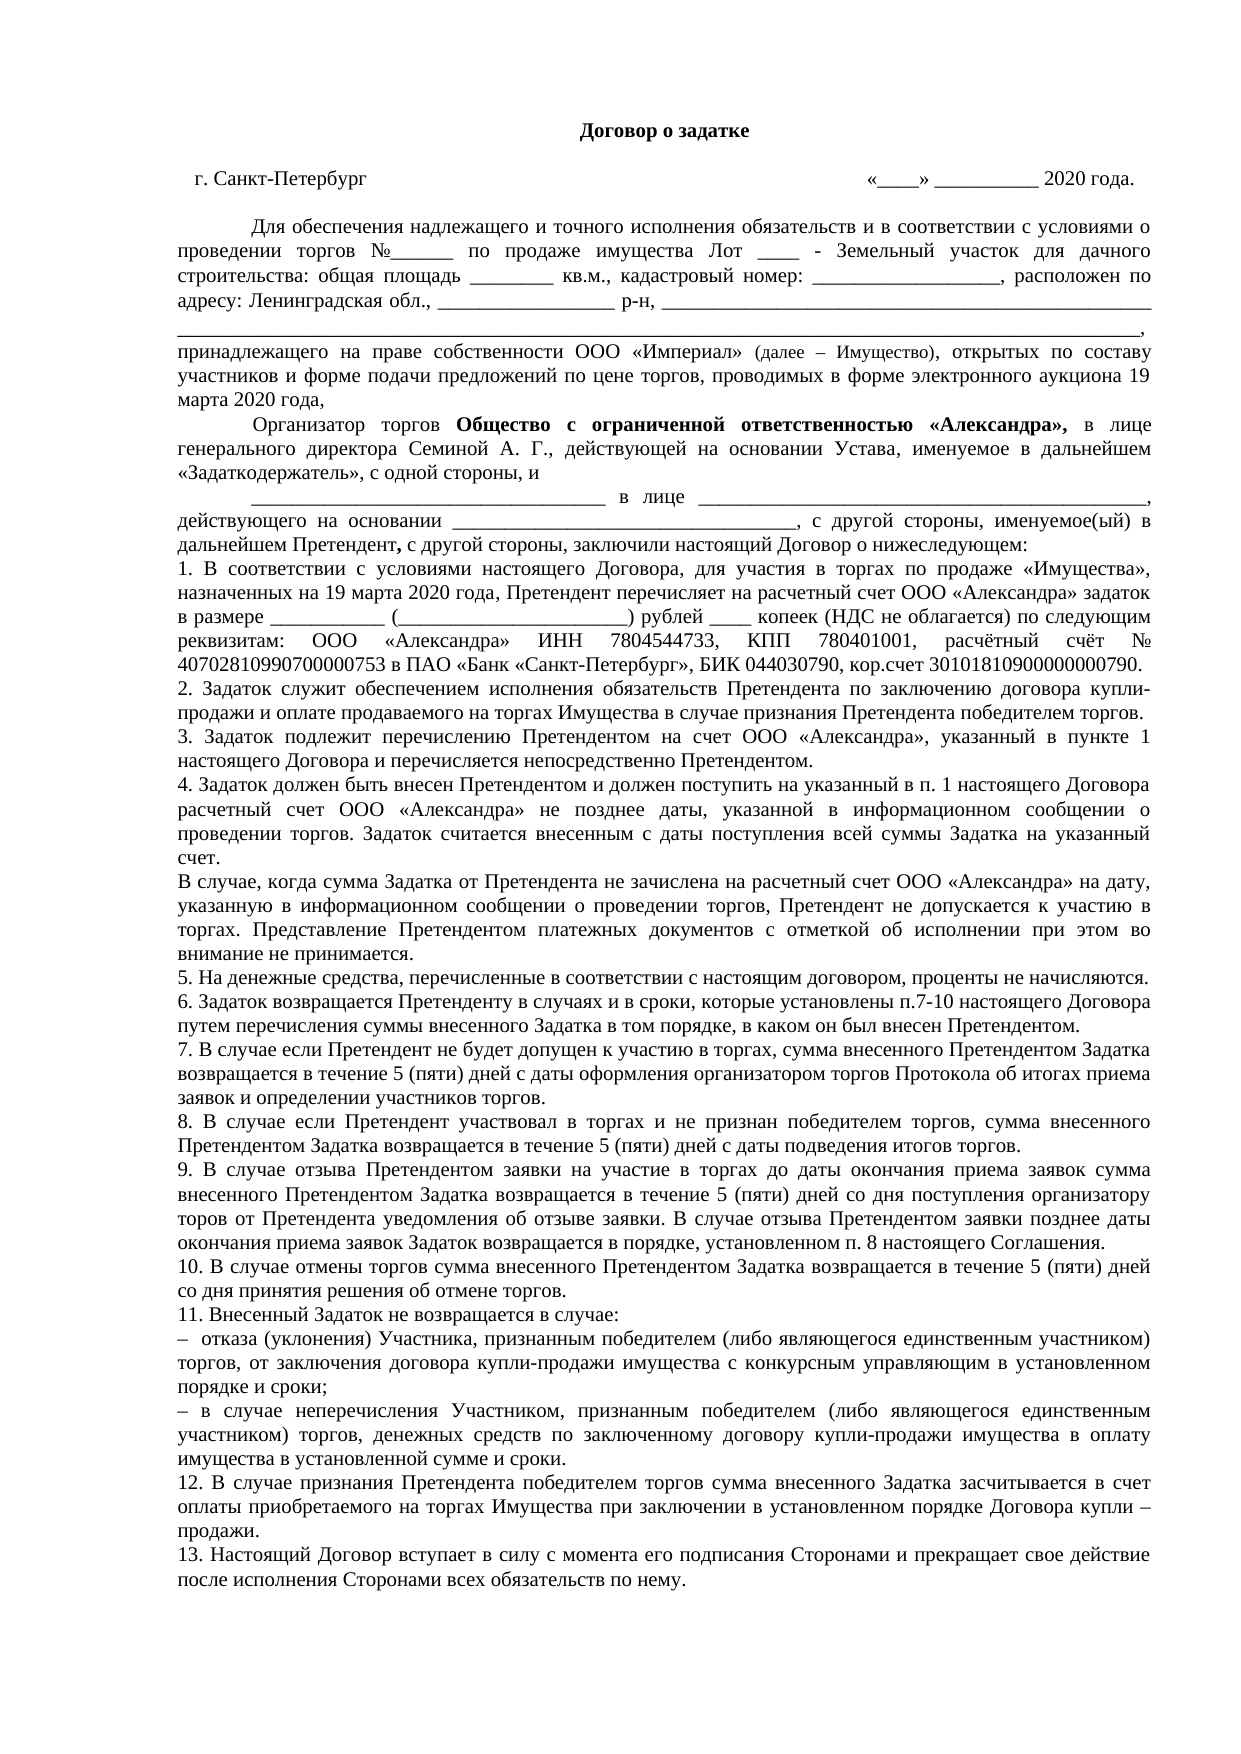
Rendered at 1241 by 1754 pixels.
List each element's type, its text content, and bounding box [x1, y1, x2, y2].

text 11. Внесенный Задаток не возвращается в случае: [177, 1302, 1152, 1326]
text 3. Задаток подлежит перечислению Претендентом на счет ООО «Александра», указанный в пункте 1 настоящего Договора и перечисляется непосредственно Претендентом. [177, 724, 1152, 772]
text Организатор торгов Общество с ограниченной ответственностью «Александра», в лице генерального директора Семиной А. Г., действующей на основании Устава, именуемое в дальнейшем «Задаткодержатель», с одной стороны, и [177, 411, 1152, 484]
text Для обеспечения надлежащего и точного исполнения обязательств и в соответствии с условиями о проведении торгов №______ по продаже имущества Лот ____ - Земельный участок для дачного строительства: общая площадь ________ кв.м., кадастровый номер: __________________, расположен по адресу: Ленинградская обл., _________________ р-н, _______________________________________________ ____________________________________________________________________________________, принадлежащего на праве собственности ООО «Империал» (далее – Имущество), открытых по составу участников и форме подачи предложений по цене торгов, проводимых в форме электронного аукциона 19 марта 2020 года, [177, 214, 1152, 411]
text 2. Задаток служит обеспечением исполнения обязательств Претендента по заключению договора купли-продажи и оплате продаваемого на торгах Имущества в случае признания Претендента победителем торгов. [177, 676, 1152, 724]
text – отказа (уклонения) Участника, признанным победителем (либо являющегося единственным участником) торгов, от заключения договора купли-продажи имущества с конкурсным управляющим в установленном порядке и сроки; [177, 1326, 1152, 1398]
text 12. В случае признания Претендента победителем торгов сумма внесенного Задатка засчитывается в счет оплаты приобретаемого на торгах Имущества при заключении в установленном порядке Договора купли – продажи. [177, 1470, 1152, 1542]
text __________________________________ в лице ___________________________________________, действующего на основании _________________________________, с другой стороны, именуемое(ый) в дальнейшем Претендент, с другой стороны, заключили настоящий Договор о нижеследующем: [177, 484, 1152, 556]
text 4. Задаток должен быть внесен Претендентом и должен поступить на указанный в п. 1 настоящего Договора расчетный счет ООО «Александра» не позднее даты, указанной в информационном сообщении о проведении торгов. Задаток считается внесенным с даты поступления всей суммы Задатка на указанный счет. [177, 772, 1152, 869]
text г. Санкт-Петербург «____» __________ 2020 года. [177, 166, 1152, 190]
text 8. В случае если Претендент участвовал в торгах и не признан победителем торгов, сумма внесенного Претендентом Задатка возвращается в течение 5 (пяти) дней с даты подведения итогов торгов. [177, 1109, 1152, 1157]
text 10. В случае отмены торгов сумма внесенного Претендентом Задатка возвращается в течение 5 (пяти) дней со дня принятия решения об отмене торгов. [177, 1254, 1152, 1302]
text 9. В случае отзыва Претендентом заявки на участие в торгах до даты окончания приема заявок сумма внесенного Претендентом Задатка возвращается в течение 5 (пяти) дней со дня поступления организатору торов от Претендента уведомления об отзыве заявки. В случае отзыва Претендентом заявки позднее даты окончания приема заявок Задаток возвращается в порядке, установленном п. 8 настоящего Соглашения. [177, 1157, 1152, 1254]
text 13. Настоящий Договор вступает в силу с момента его подписания Сторонами и прекращает свое действие после исполнения Сторонами всех обязательств по нему. [177, 1542, 1152, 1591]
text Договор о задатке [177, 118, 1152, 142]
text 7. В случае если Претендент не будет допущен к участию в торгах, сумма внесенного Претендентом Задатка возвращается в течение 5 (пяти) дней с даты оформления организатором торгов Протокола об итогах приема заявок и определении участников торгов. [177, 1037, 1152, 1109]
text 6. Задаток возвращается Претенденту в случаях и в сроки, которые установлены п.7-10 настоящего Договора путем перечисления суммы внесенного Задатка в том порядке, в каком он был внесен Претендентом. [177, 989, 1152, 1037]
text В случае, когда сумма Задатка от Претендента не зачислена на расчетный счет ООО «Александра» на дату, указанную в информационном сообщении о проведении торгов, Претендент не допускается к участию в торгах. Представление Претендентом платежных документов с отметкой об исполнении при этом во внимание не принимается. [177, 869, 1152, 965]
text 5. На денежные средства, перечисленные в соответствии с настоящим договором, проценты не начисляются. [177, 965, 1152, 989]
text – в случае неперечисления Участником, признанным победителем (либо являющегося единственным участником) торгов, денежных средств по заключенному договору купли-продажи имущества в оплату имущества в установленной сумме и сроки. [177, 1398, 1152, 1470]
text 1. В соответствии с условиями настоящего Договора, для участия в торгах по продаже «Имущества», назначенных на 19 марта 2020 года, Претендент перечисляет на расчетный счет ООО «Александра» задаток в размере ___________ (______________________) рублей ____ копеек (НДС не облагается) по следующим реквизитам: ООО «Александра» ИНН 7804544733, КПП 780401001, расчётный счёт № 40702810990700000753 в ПАО «Банк «Санкт-Петербург», БИК 044030790, кор.счет 30101810900000000790. [177, 556, 1152, 676]
